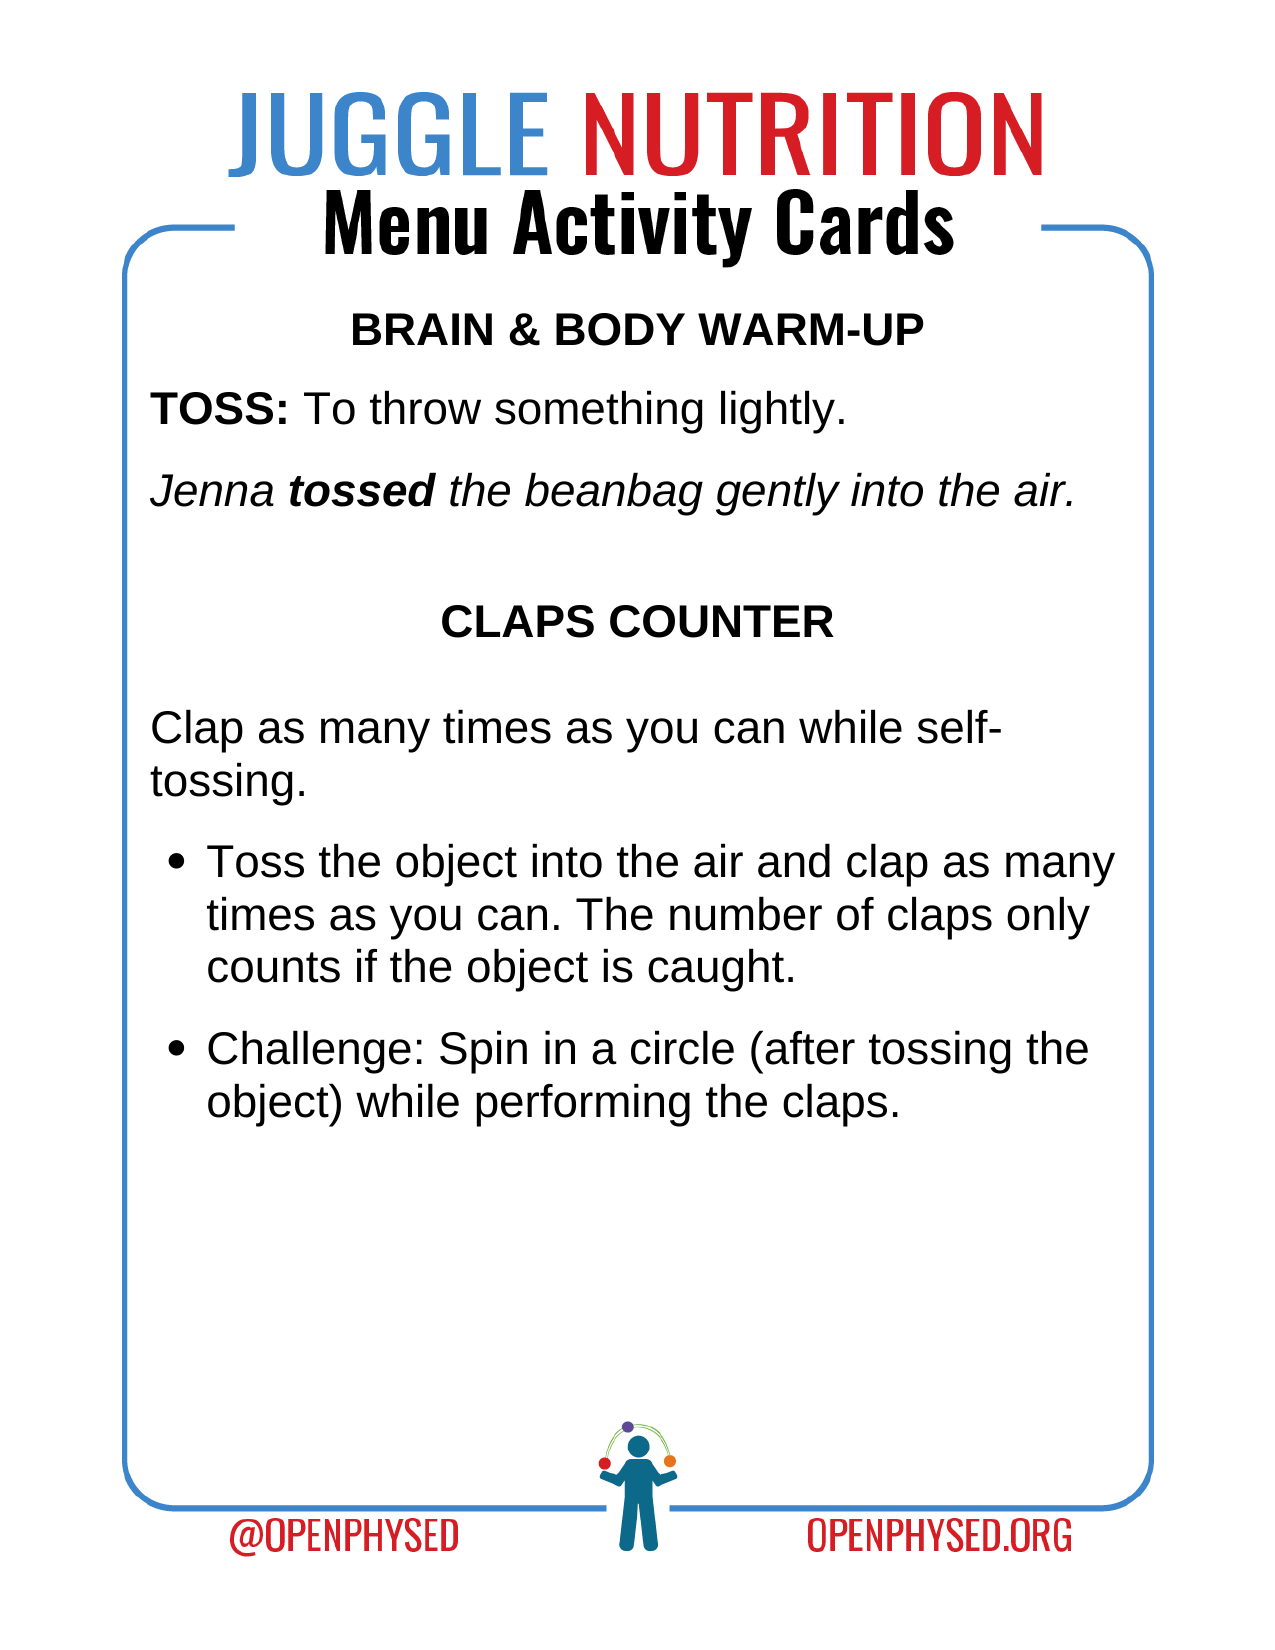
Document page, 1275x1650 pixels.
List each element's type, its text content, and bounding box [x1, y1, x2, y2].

list Toss the object into the air and clap as many times as you can. The number of claps only counts if the object is caught. [169, 834, 1125, 993]
text CLAPS COUNTER [150, 595, 1125, 648]
text Clap as many times as you can while self-tossing. [150, 700, 1125, 806]
text Jenna tossed the beanbag gently into the air. [150, 463, 1125, 516]
text BRAIN & BODY WARM-UP [150, 303, 1125, 355]
picture [78, 82, 1197, 1566]
list Challenge: Spin in a circle (after tossing the object) while performing the claps. [169, 1021, 1125, 1127]
text TOSS: To throw something lightly. [150, 382, 1125, 434]
